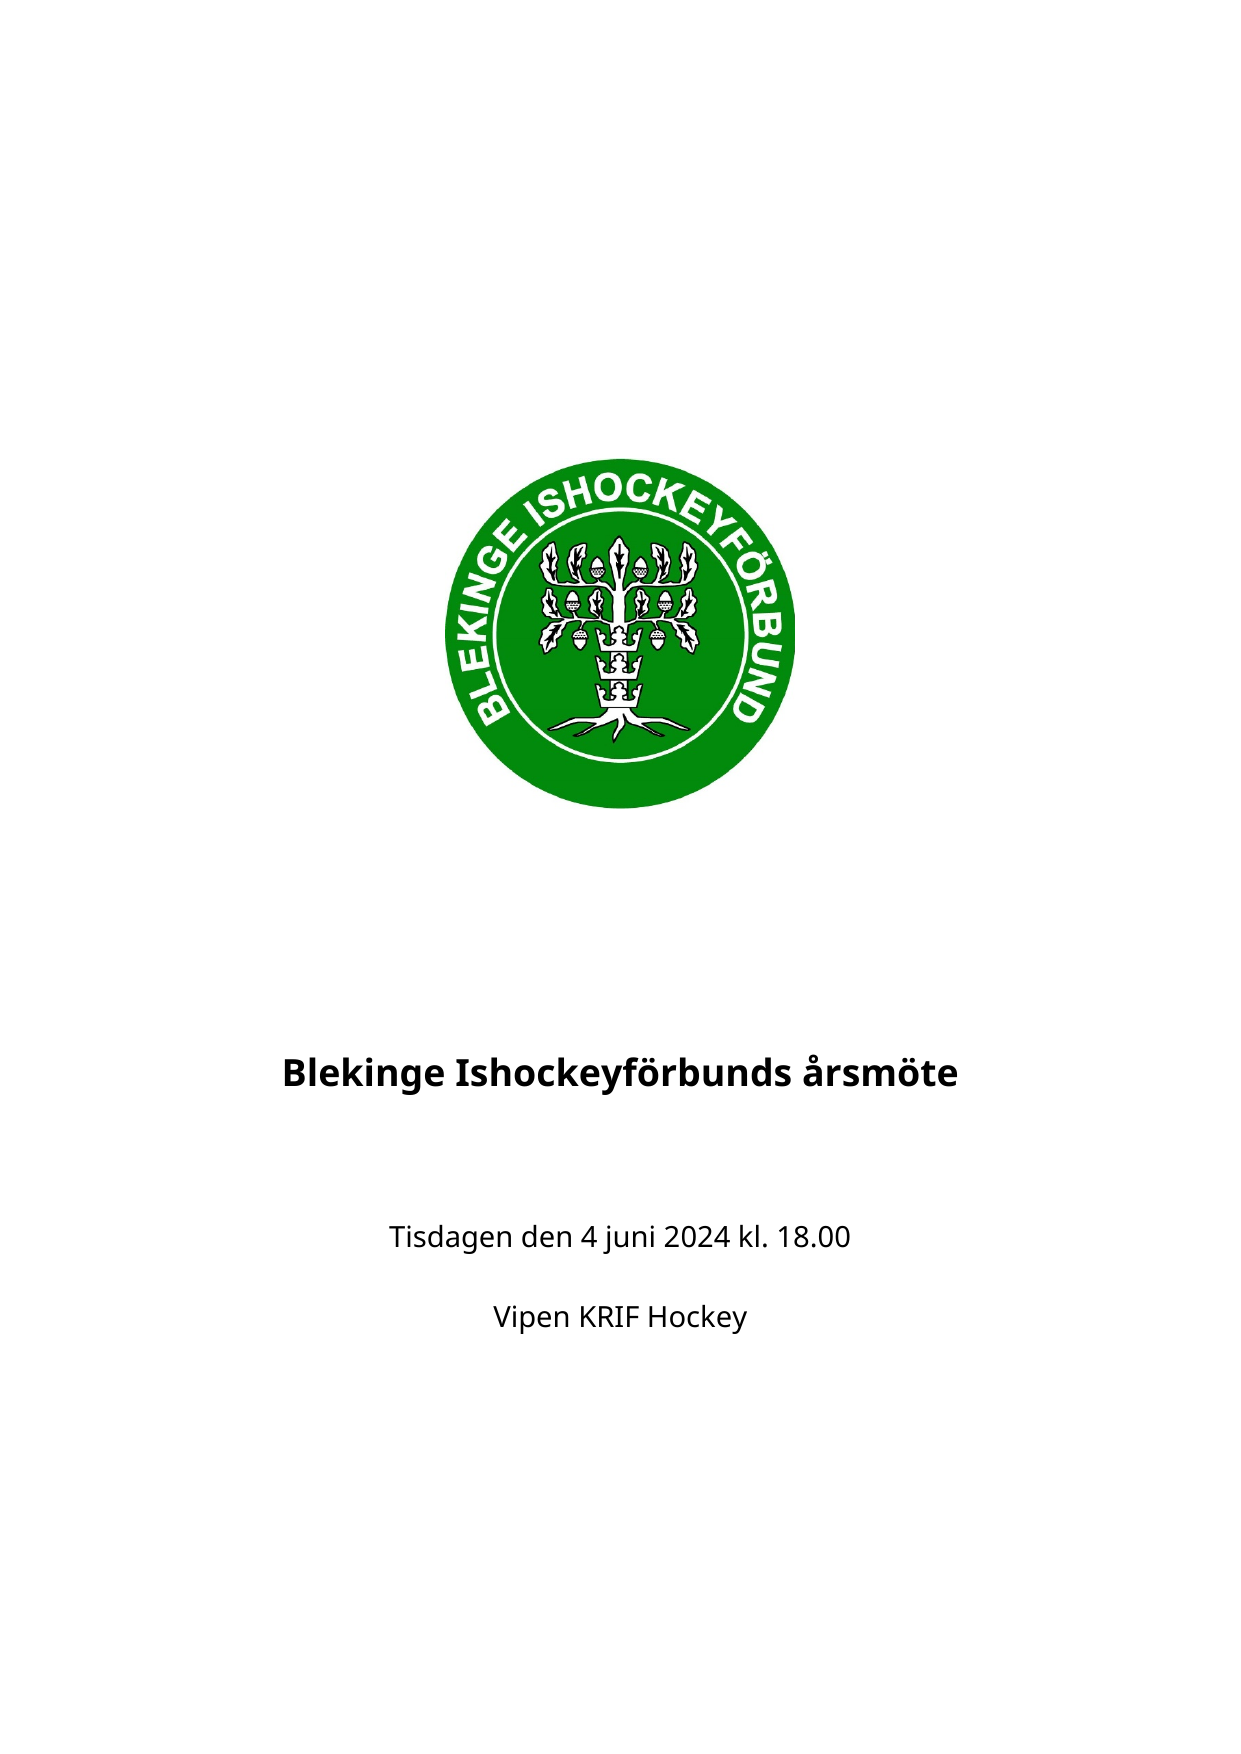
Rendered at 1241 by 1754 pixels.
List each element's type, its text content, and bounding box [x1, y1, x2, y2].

picture [445, 458, 795, 809]
subtitle Blekinge Ishockeyförbunds årsmöte [130, 1046, 1110, 1097]
text Tisdagen den 4 juni 2024 kl. 18.00 [130, 1217, 1110, 1256]
text Vipen KRIF Hockey [130, 1296, 1110, 1336]
